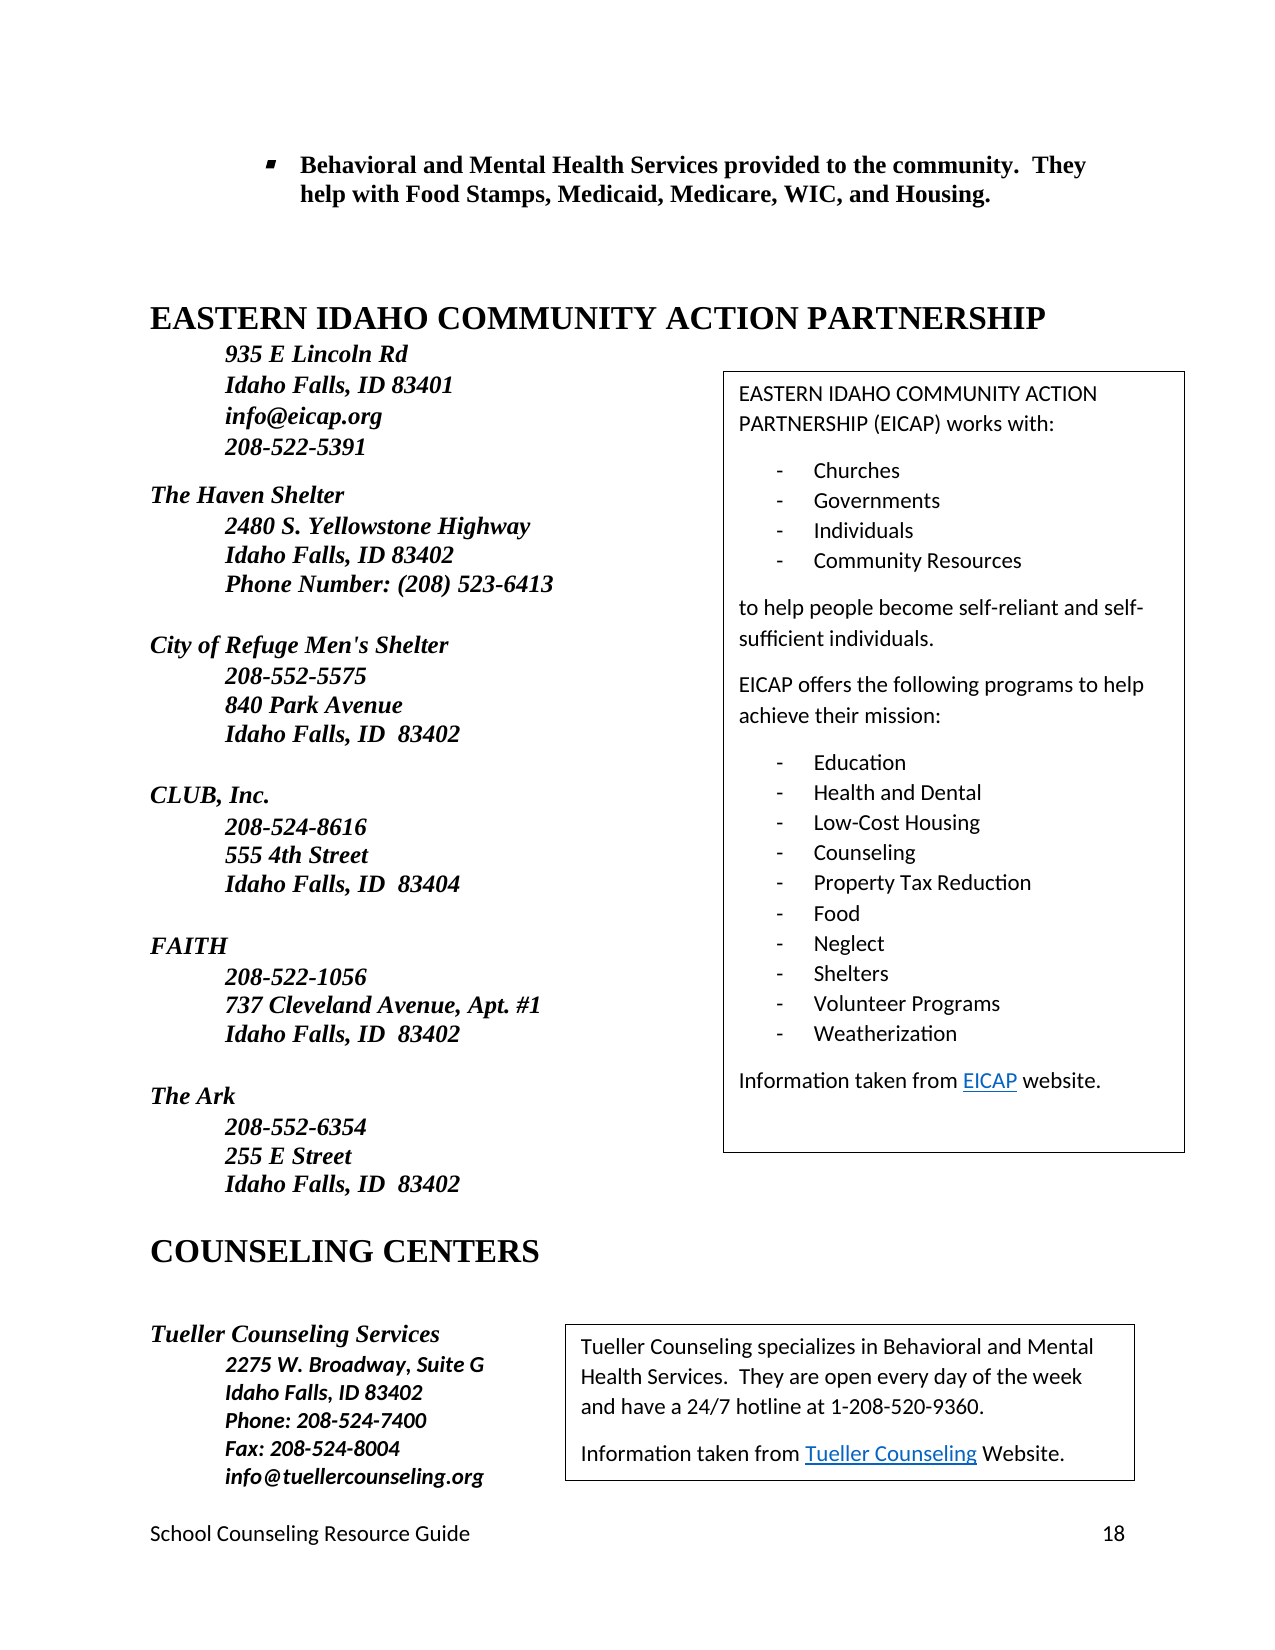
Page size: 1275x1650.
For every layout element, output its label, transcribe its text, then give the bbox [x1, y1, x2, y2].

subtitle CLUB, Inc. [150, 781, 723, 809]
text 208-552-6354 [225, 1112, 723, 1141]
text 208-524-8616 [225, 812, 723, 840]
text Phone: 208-524-7400 [225, 1406, 565, 1434]
text 208-522-1056 [225, 962, 723, 991]
text 840 Park Avenue [225, 690, 723, 719]
text 208-552-5575 [225, 661, 723, 690]
subtitle The Ark [150, 1081, 723, 1110]
list Behavioral and Mental Health Services provided to the community. They help with Food Stamps, Medicaid, Medicare, WIC, and Housing. [262, 150, 1125, 207]
text 737 Cleveland Avenue, Apt. #1 [225, 991, 723, 1019]
subtitle FAITH [150, 931, 723, 959]
text info@tuellercounseling.org [225, 1462, 1125, 1491]
subtitle City of Refuge Men's Shelter [150, 630, 723, 659]
subtitle EASTERN IDAHO COMMUNITY ACTION PARTNERSHIP [150, 298, 1125, 336]
text 2480 S. Yellowstone Highway [225, 511, 723, 540]
text Idaho Falls, ID 83404 [225, 869, 723, 898]
subtitle The Haven Shelter [150, 480, 723, 509]
text Idaho Falls, ID 83402 [225, 540, 723, 569]
subtitle COUNSELING CENTERS [150, 1231, 1125, 1269]
text Phone Number: (208) 523-6413 [225, 569, 723, 597]
text 555 4th Street [225, 840, 723, 869]
list 935 E Lincoln Rd Idaho Falls, ID 83401 info@eicap.org 208-522-5391 [225, 339, 1125, 461]
text Idaho Falls, ID 83402 [225, 719, 723, 748]
text 255 E Street [225, 1141, 1125, 1169]
subtitle Tueller Counseling Services [150, 1319, 1125, 1348]
text Idaho Falls, ID 83402 [225, 1378, 565, 1406]
text 2275 W. Broadway, Suite G [225, 1350, 565, 1378]
text Fax: 208-524-8004 [225, 1434, 565, 1462]
text Idaho Falls, ID 83402 [225, 1019, 723, 1048]
text Idaho Falls, ID 83402 [225, 1169, 1125, 1198]
